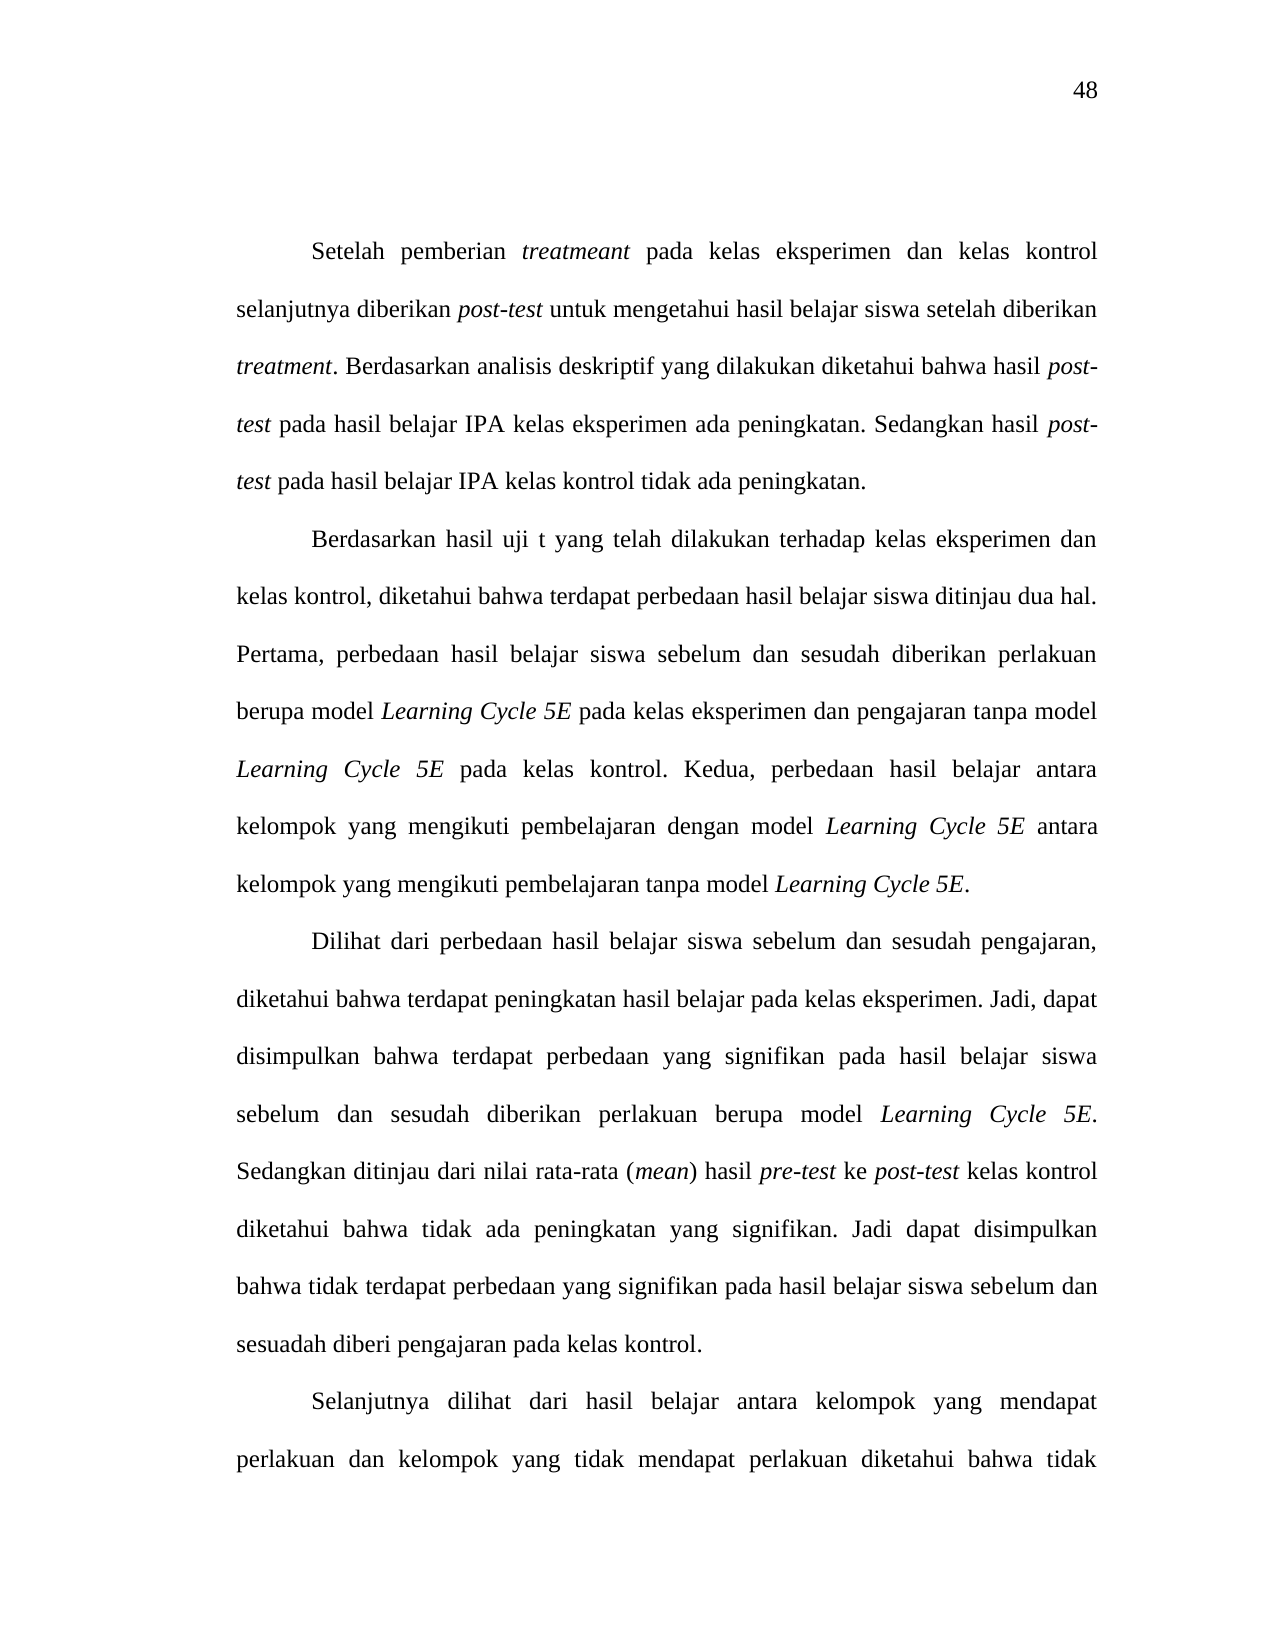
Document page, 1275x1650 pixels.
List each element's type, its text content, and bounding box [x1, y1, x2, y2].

text Berdasarkan hasil uji t yang telah dilakukan terhadap kelas eksperimen dan kelas kontrol, diketahui bahwa terdapat perbedaan hasil belajar siswa ditinjau dua hal. Pertama, perbedaan hasil belajar siswa sebelum dan sesudah diberikan perlakuan berupa model Learning Cycle 5E pada kelas eksperimen dan pengajaran tanpa model Learning Cycle 5E pada kelas kontrol. Kedua, perbedaan hasil belajar antara kelompok yang mengikuti pembelajaran dengan model Learning Cycle 5E antara kelompok yang mengikuti pembelajaran tanpa model Learning Cycle 5E. [236, 524, 1098, 897]
text Setelah pemberian treatmeant pada kelas eksperimen dan kelas kontrol selanjutnya diberikan post-test untuk mengetahui hasil belajar siswa setelah diberikan treatment. Berdasarkan analisis deskriptif yang dilakukan diketahui bahwa hasil post-test pada hasil belajar IPA kelas eksperimen ada peningkatan. Sedangkan hasil post-test pada hasil belajar IPA kelas kontrol tidak ada peningkatan. [236, 236, 1098, 495]
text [236, 1386, 1098, 1472]
text Dilihat dari perbedaan hasil belajar siswa sebelum dan sesudah pengajaran, diketahui bahwa terdapat peningkatan hasil belajar pada kelas eksperimen. Jadi, dapat disimpulkan bahwa terdapat perbedaan yang signifikan pada hasil belajar siswa sebelum dan sesudah diberikan perlakuan berupa model Learning Cycle 5E. Sedangkan ditinjau dari nilai rata-rata (mean) hasil pre-test ke post-test kelas kontrol diketahui bahwa tidak ada peningkatan yang signifikan. Jadi dapat disimpulkan bahwa tidak terdapat perbedaan yang signifikan pada hasil belajar siswa sebelum dan sesuadah diberi pengajaran pada kelas kontrol. [236, 926, 1098, 1357]
